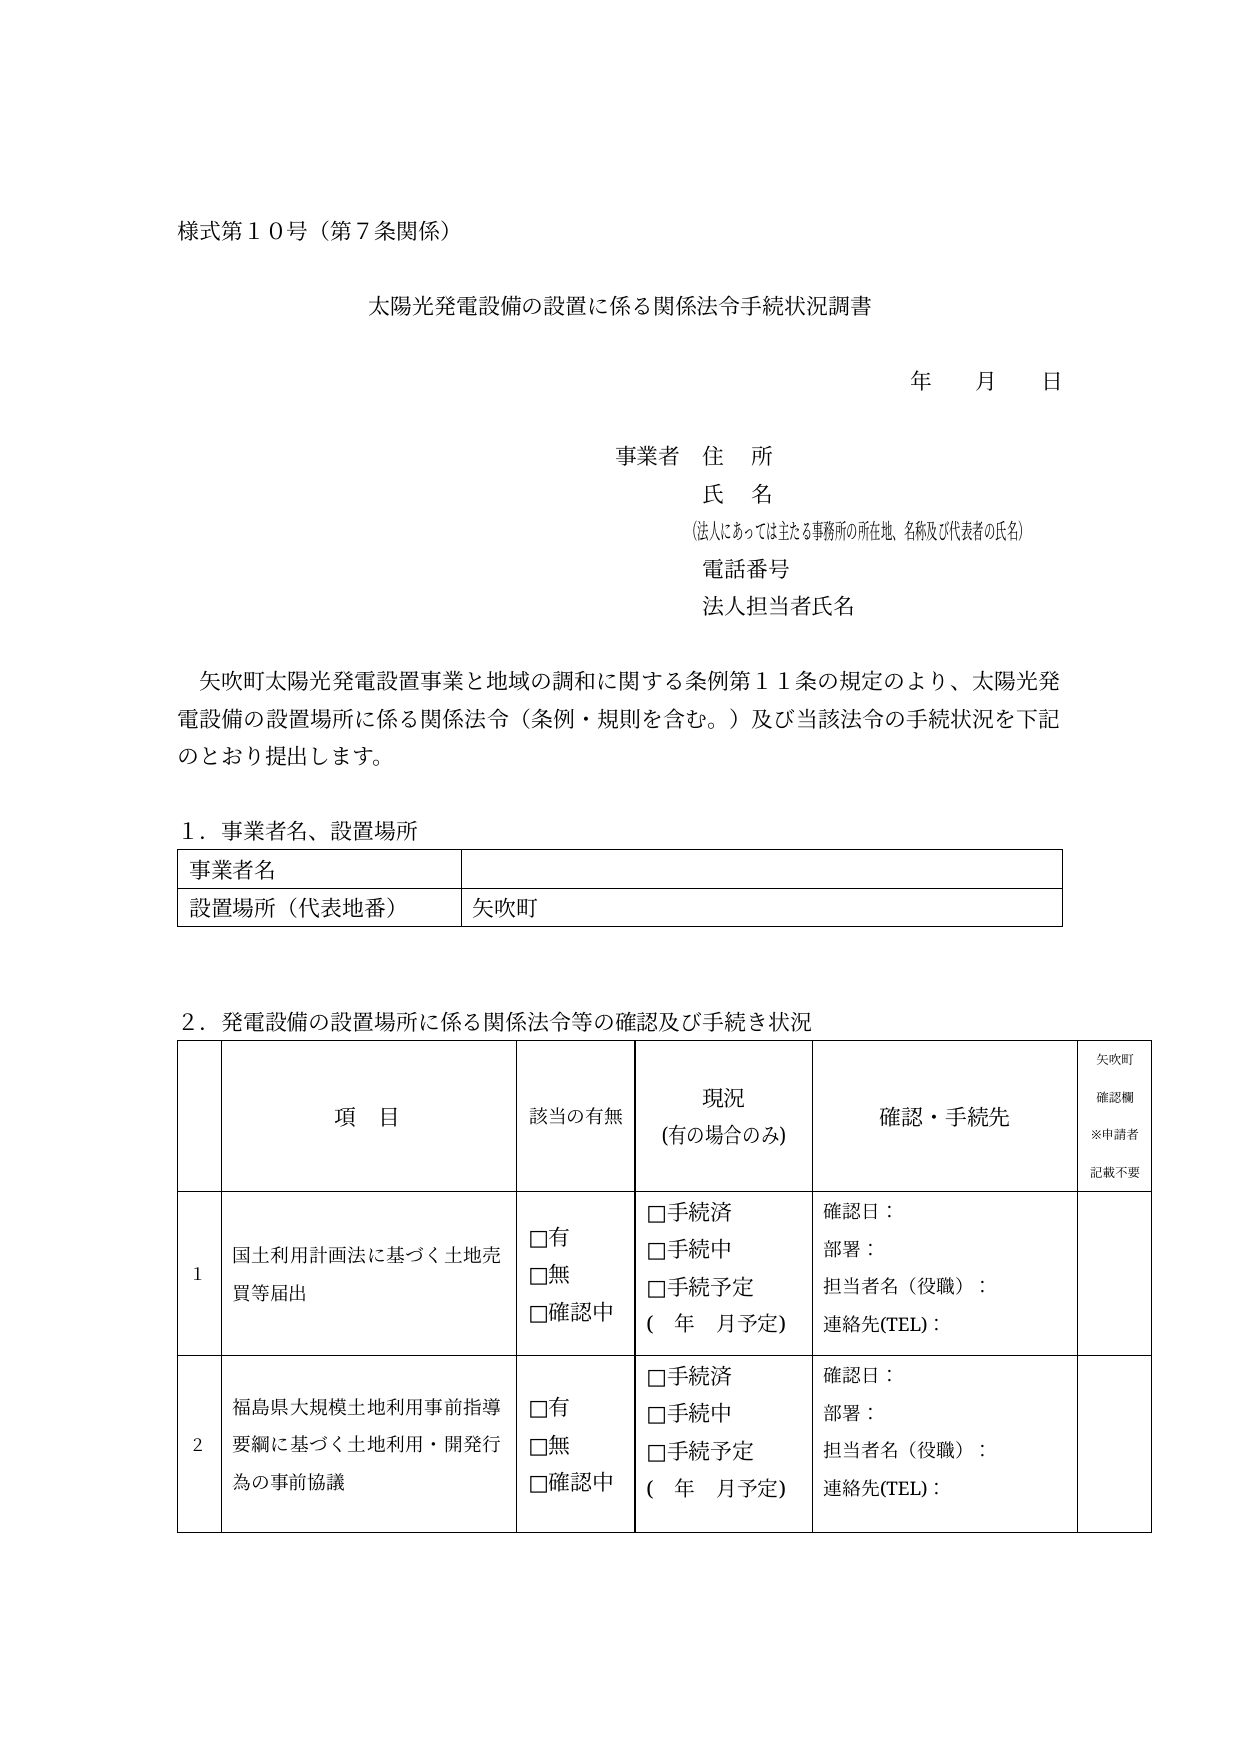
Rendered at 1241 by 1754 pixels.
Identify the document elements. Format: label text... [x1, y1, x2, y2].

table_cell [1078, 1192, 1151, 1355]
table_cell 確認日： 部署： 担当者名（役職）： 連絡先(TEL)： [813, 1356, 1077, 1532]
text （法人にあっては主たる事務所の所在地、名称及び代表者の氏名） [177, 512, 1030, 549]
table_cell □手続済 □手続中 □手続予定 ( 年 月予定) [636, 1356, 812, 1532]
table_cell 国土利用計画法に基づく土地売買等届出 [222, 1192, 516, 1355]
table_cell [1078, 1356, 1151, 1532]
text １．事業者名、設置場所 [177, 812, 976, 849]
table_header 項 目 [222, 1041, 516, 1191]
table_header 現況 (有の場合のみ) [636, 1041, 812, 1191]
table_cell 設置場所（代表地番） [178, 889, 461, 926]
table_cell 福島県大規模土地利用事前指導要綱に基づく土地利用・開発行為の事前協議 [222, 1356, 516, 1532]
text 太陽光発電設備の設置に係る関係法令手続状況調書 [177, 287, 1063, 324]
table_cell □有 □無 □確認中 [517, 1192, 634, 1355]
text 氏 名 [177, 474, 1063, 512]
table_header 矢吹町 確認欄 ※申請者記載不要 [1078, 1041, 1151, 1191]
table_cell １ [178, 1192, 221, 1355]
text 様式第１０号（第７条関係） [177, 212, 1063, 249]
table_header 確認・手続先 [813, 1041, 1077, 1191]
text 矢吹町太陽光発電設置事業と地域の調和に関する条例第１１条の規定のより、太陽光発電設備の設置場所に係る関係法令（条例・規則を含む。）及び当該法令の手続状況を下記のとおり提出します。 [177, 662, 1063, 774]
table_cell 確認日： 部署： 担当者名（役職）： 連絡先(TEL)： [813, 1192, 1077, 1355]
text 年 月 日 [177, 362, 1063, 399]
table_cell 矢吹町 [462, 889, 1062, 926]
table_header 該当の有無 [517, 1041, 634, 1191]
table_cell ２ [178, 1356, 221, 1532]
table_cell □手続済 □手続中 □手続予定 ( 年 月予定) [636, 1192, 812, 1355]
text 電話番号 [177, 549, 1063, 587]
table_header [178, 1041, 221, 1191]
table_header 事業者名 [178, 850, 461, 888]
table_cell □有 □無 □確認中 [517, 1356, 634, 1532]
text ２．発電設備の設置場所に係る関係法令等の確認及び手続き状況 [177, 1002, 1076, 1040]
text 事業者 住 所 [177, 437, 1063, 474]
table_header [462, 850, 1062, 888]
text 法人担当者氏名 [177, 587, 1063, 624]
